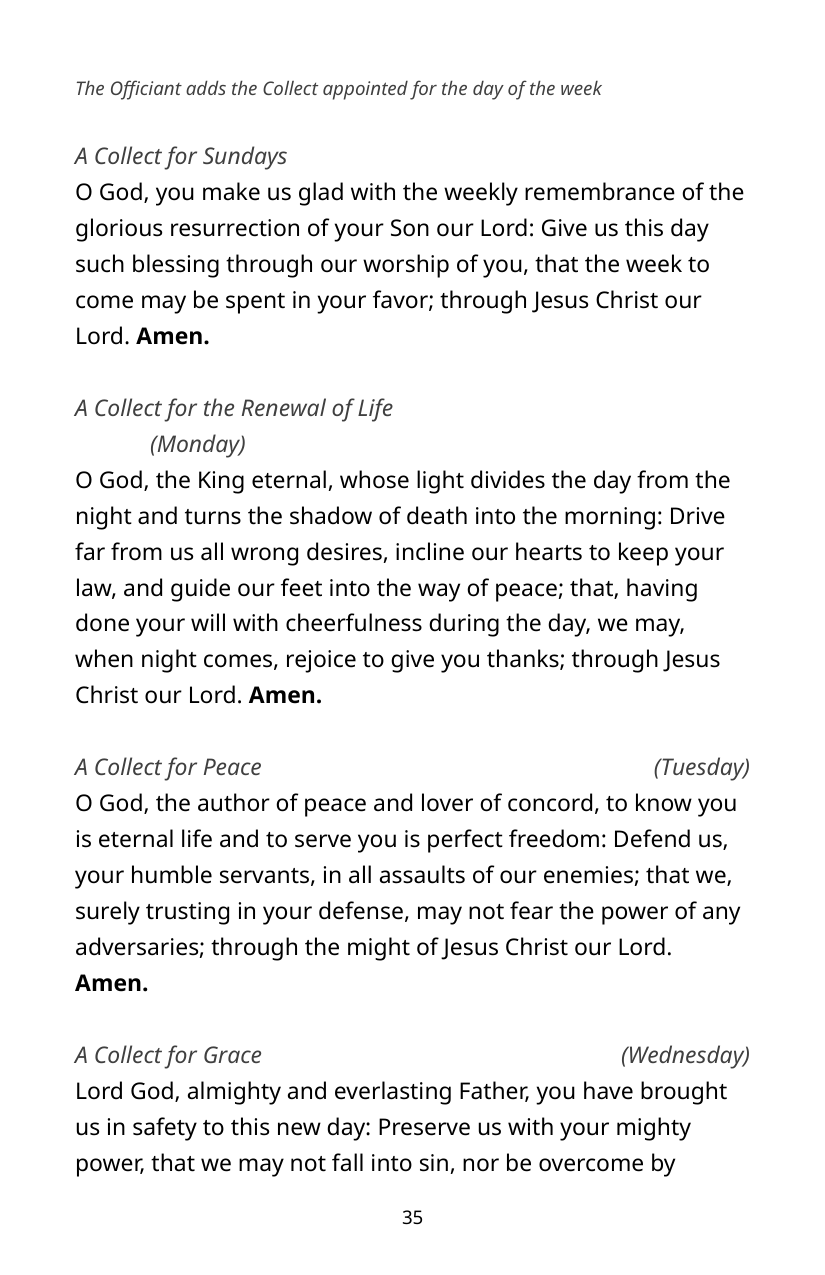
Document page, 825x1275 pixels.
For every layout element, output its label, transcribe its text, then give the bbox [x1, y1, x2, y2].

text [75, 1074, 750, 1178]
text A Collect for Grace (Wednesday) [75, 1039, 750, 1070]
text The Officiant adds the Collect appointed for the day of the week [75, 75, 750, 101]
text O God, the author of peace and lover of concord, to know you is eternal life and to serve you is perfect freedom: Defend us, your humble servants, in all assaults of our enemies; that we, surely trusting in your defense, may not fear the power of any adversaries; through the might of Jesus Christ our Lord. Amen. [75, 787, 750, 998]
text A Collect for the Renewal of Life (Monday) [75, 392, 750, 459]
text A Collect for Peace (Tuesday) [75, 751, 750, 782]
text A Collect for Sundays [75, 140, 750, 171]
text O God, the King eternal, whose light divides the day from the night and turns the shadow of death into the morning: Drive far from us all wrong desires, incline our hearts to keep your law, and guide our feet into the way of peace; that, having done your will with cheerfulness during the day, we may, when night comes, rejoice to give you thanks; through Jesus Christ our Lord. Amen. [75, 464, 750, 711]
text O God, you make us glad with the weekly remembrance of the glorious resurrection of your Son our Lord: Give us this day such blessing through our worship of you, that the week to come may be spent in your favor; through Jesus Christ our Lord. Amen. [75, 176, 750, 351]
